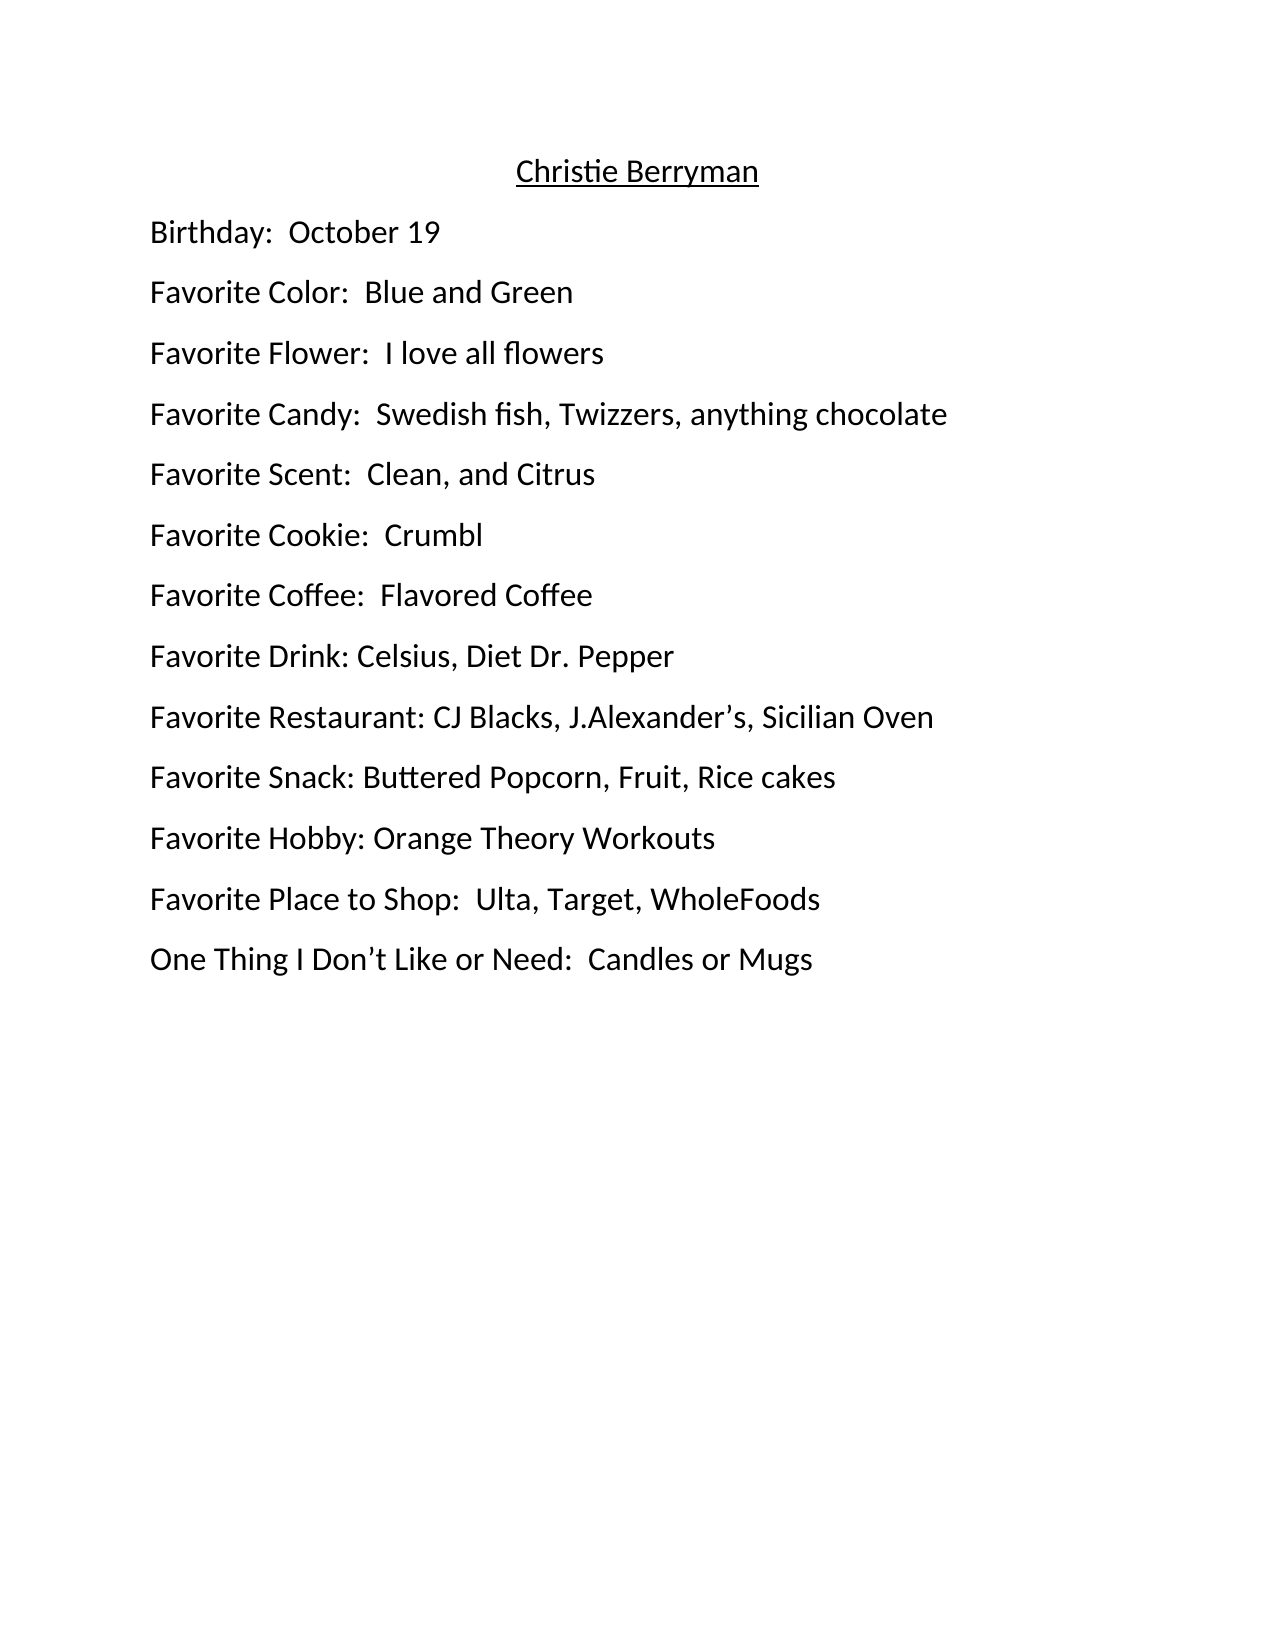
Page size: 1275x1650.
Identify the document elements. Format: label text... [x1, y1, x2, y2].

text Favorite Scent: Clean, and Citrus [150, 453, 1125, 494]
text Favorite Restaurant: CJ Blacks, J.Alexander’s, Sicilian Oven [150, 696, 1125, 736]
text Favorite Coffee: Flavored Coffee [150, 574, 1125, 615]
text Favorite Cookie: Crumbl [150, 514, 1125, 554]
text Birthday: October 19 [150, 211, 1125, 251]
text Favorite Drink: Celsius, Diet Dr. Pepper [150, 635, 1125, 676]
text One Thing I Don’t Like or Need: Candles or Mugs [150, 938, 1125, 979]
text Favorite Hobby: Orange Theory Workouts [150, 817, 1125, 858]
text Favorite Place to Shop: Ulta, Target, WholeFoods [150, 877, 1125, 918]
text Favorite Color: Blue and Green [150, 271, 1125, 312]
text Favorite Snack: Buttered Popcorn, Fruit, Rice cakes [150, 756, 1125, 797]
text Christie Berryman [150, 150, 1125, 191]
text Favorite Candy: Swedish fish, Twizzers, anything chocolate [150, 392, 1125, 433]
text Favorite Flower: I love all flowers [150, 332, 1125, 373]
